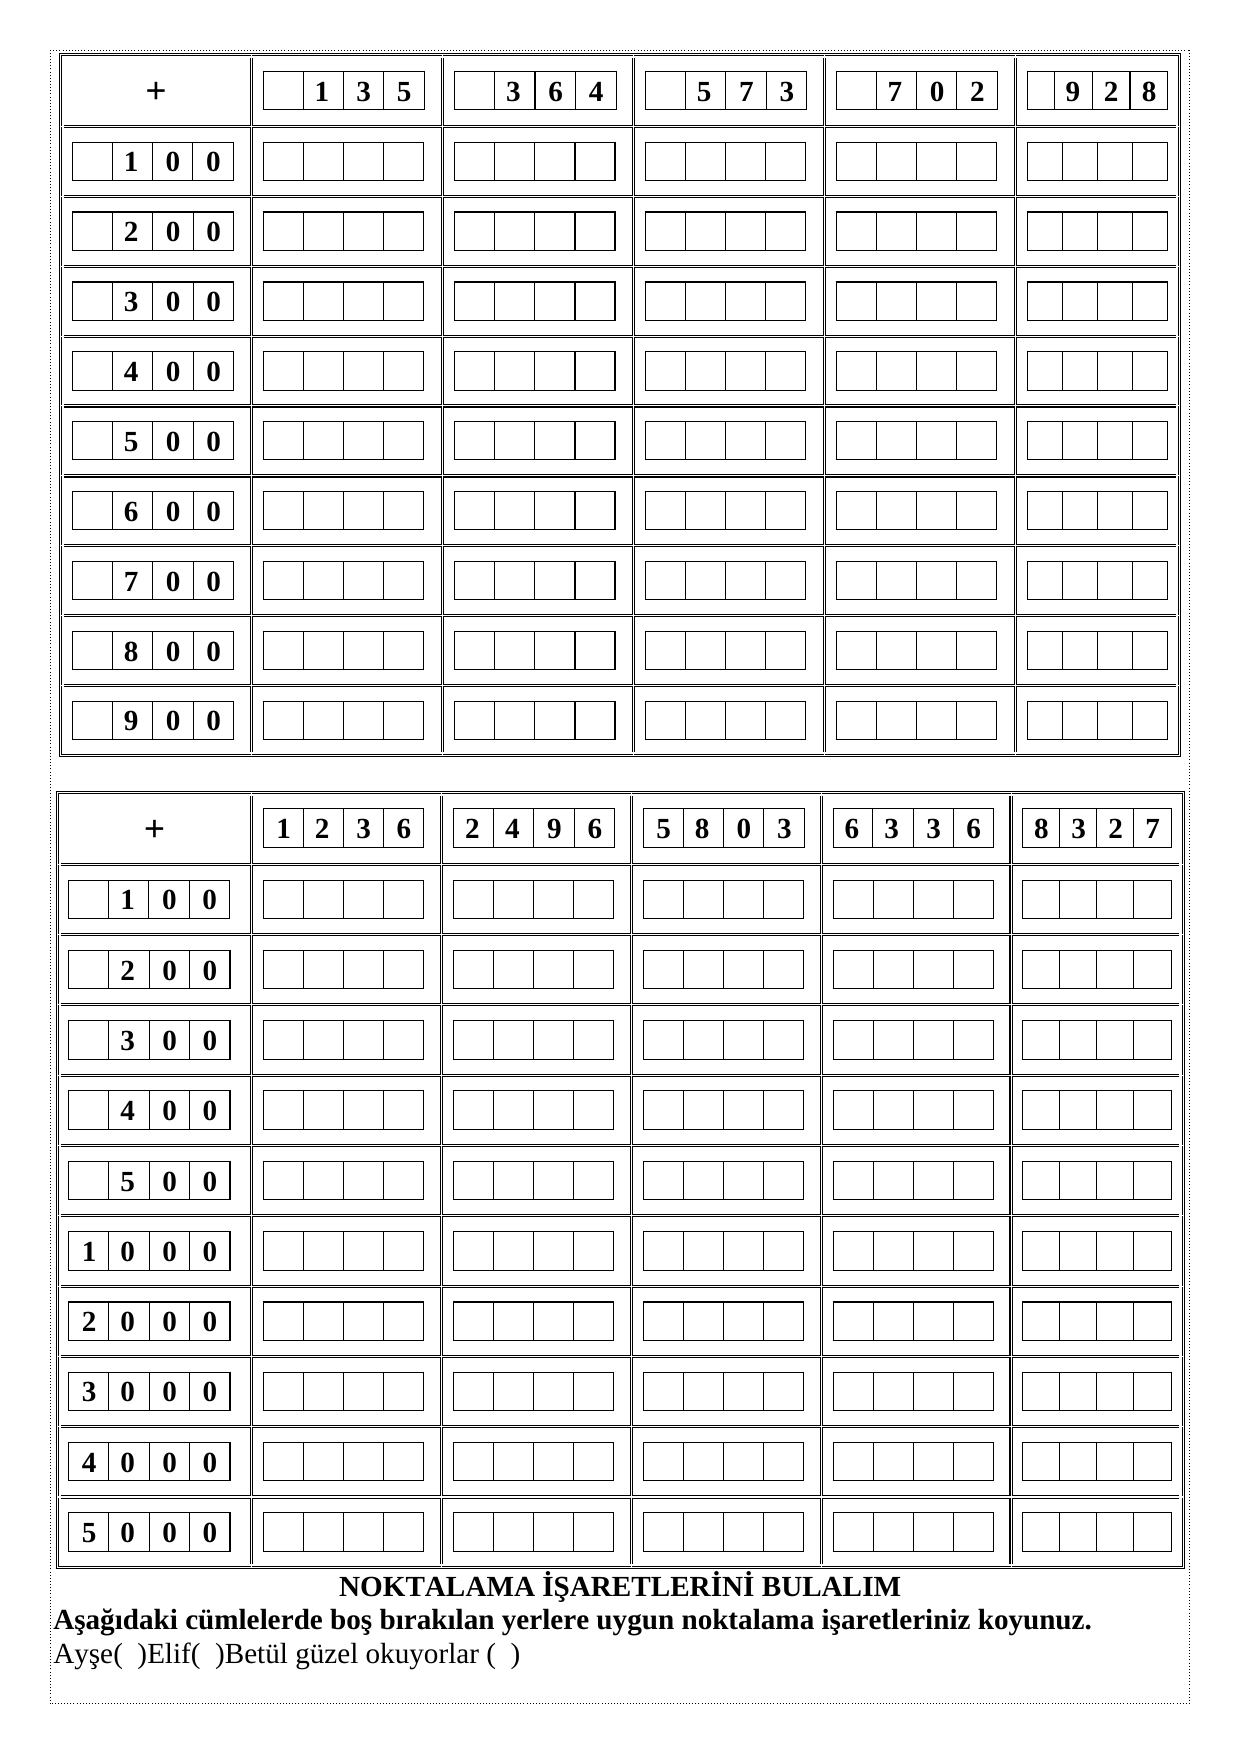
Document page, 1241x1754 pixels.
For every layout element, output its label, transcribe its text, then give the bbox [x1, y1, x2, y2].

table_header [252, 792, 442, 863]
table_cell [632, 1499, 821, 1566]
table_cell [57, 1425, 252, 1495]
table_cell [57, 1003, 252, 1073]
table_cell [444, 408, 632, 474]
table_cell [633, 1147, 820, 1214]
table_cell [253, 338, 441, 404]
table_cell [60, 474, 251, 544]
table_cell [1015, 474, 1180, 544]
table_cell [1013, 1355, 1182, 1425]
table_cell [633, 1358, 820, 1425]
table_cell [1011, 933, 1183, 1003]
table_cell [1013, 863, 1182, 933]
text Ayşe( )Elif( )Betül güzel okuyorlar ( ) [53, 1636, 1187, 1669]
table_cell [253, 1358, 440, 1425]
table_cell [826, 268, 1014, 334]
table_cell [1011, 1214, 1183, 1284]
table_cell [57, 1495, 252, 1566]
table_cell [251, 684, 443, 754]
table_cell [253, 617, 441, 684]
table_cell [635, 198, 823, 264]
text Aşağıdaki cümlelerde boş bırakılan yerlere uygun noktalama işaretleriniz koyunuz. [53, 1602, 1187, 1636]
table_cell [60, 544, 251, 614]
table_cell [826, 478, 1014, 544]
table_cell [444, 617, 632, 684]
table_cell [823, 1358, 1009, 1425]
table_cell [443, 936, 630, 1003]
table_cell [635, 268, 823, 334]
table_cell [826, 617, 1014, 684]
table_cell [823, 1428, 1009, 1495]
table_cell [443, 1077, 630, 1144]
table_cell [60, 684, 251, 754]
table_cell [826, 408, 1014, 474]
table_cell [443, 1428, 630, 1495]
table_cell [635, 338, 823, 404]
table_cell [635, 478, 823, 544]
table_cell [1015, 544, 1180, 614]
table_cell [253, 268, 441, 334]
table_cell [635, 408, 823, 474]
table_cell [633, 1288, 820, 1355]
table_header [634, 56, 824, 125]
table_cell [253, 128, 441, 195]
text NOKTALAMA İŞARETLERİNİ BULALIM [53, 1569, 1187, 1602]
table_cell [444, 198, 632, 264]
table_cell [62, 195, 250, 264]
table_cell [823, 1077, 1009, 1144]
table_cell [633, 1428, 820, 1495]
table_cell [57, 1214, 252, 1284]
table_cell [823, 1288, 1009, 1355]
table_cell [633, 936, 820, 1003]
table_cell [253, 478, 441, 544]
table_cell [443, 1288, 630, 1355]
table_cell [253, 936, 440, 1003]
table_cell [826, 198, 1014, 264]
table_cell [823, 866, 1009, 933]
table_cell [634, 687, 824, 754]
table_cell [59, 1285, 250, 1355]
table_cell [253, 1147, 440, 1214]
table_cell [1015, 684, 1180, 754]
table_cell [253, 1006, 440, 1073]
table_cell [62, 335, 250, 404]
table_header [1011, 794, 1182, 863]
table_cell [253, 1077, 440, 1144]
table_cell [253, 547, 441, 614]
table_cell [1011, 1425, 1183, 1495]
table_cell [633, 1006, 820, 1073]
table_cell [1013, 1285, 1182, 1355]
table_cell [59, 863, 250, 933]
table_cell [1013, 1074, 1182, 1144]
table_header [251, 54, 443, 125]
table_cell [635, 128, 823, 195]
table_cell [443, 1217, 630, 1284]
table_cell [62, 125, 250, 195]
table_cell [444, 547, 632, 614]
table_cell [633, 1217, 820, 1284]
table_cell [826, 128, 1014, 195]
table_header [821, 794, 1011, 863]
table_cell [1011, 1495, 1183, 1566]
table_cell [633, 1077, 820, 1144]
table_cell [60, 614, 251, 684]
table_cell [253, 1288, 440, 1355]
table_cell [1017, 125, 1178, 195]
table_cell [823, 1147, 1009, 1214]
table_cell [253, 1428, 440, 1495]
table_cell [826, 547, 1014, 614]
table_cell [1017, 335, 1178, 404]
table_cell [823, 936, 1009, 1003]
table_header [825, 56, 1015, 125]
table_cell [823, 1217, 1009, 1284]
table_cell [633, 866, 820, 933]
table_cell [444, 268, 632, 334]
table_header [1015, 56, 1178, 125]
table_header + [59, 792, 252, 863]
table_cell [252, 1495, 442, 1566]
table_header [442, 792, 632, 863]
table_cell [821, 1499, 1011, 1566]
table_cell [59, 1074, 250, 1144]
table_cell [62, 265, 250, 334]
table_cell [60, 404, 251, 474]
table_cell [823, 1006, 1009, 1073]
table_cell [253, 198, 441, 264]
table_cell [1017, 195, 1178, 264]
table_header [443, 54, 634, 125]
table_cell [1011, 1144, 1183, 1214]
table_cell [635, 617, 823, 684]
table_cell [826, 338, 1014, 404]
table_cell [443, 866, 630, 933]
table_cell [1015, 614, 1180, 684]
table_cell [253, 866, 440, 933]
table_cell [442, 1495, 632, 1566]
table_cell [444, 478, 632, 544]
table_cell [1011, 1003, 1183, 1073]
table_cell [635, 547, 823, 614]
table_header [632, 794, 821, 863]
table_cell [444, 128, 632, 195]
table_cell [1015, 404, 1180, 474]
table_cell [59, 1355, 250, 1425]
table_cell [1017, 265, 1178, 334]
table_cell [253, 1217, 440, 1284]
table_cell [443, 1147, 630, 1214]
table_cell [443, 684, 634, 754]
table_cell [57, 933, 252, 1003]
table_header + [62, 56, 251, 125]
table_cell [825, 687, 1015, 754]
table_cell [444, 338, 632, 404]
table_cell [253, 408, 441, 474]
table_cell [57, 1144, 252, 1214]
table_cell [443, 1358, 630, 1425]
table_cell [443, 1006, 630, 1073]
